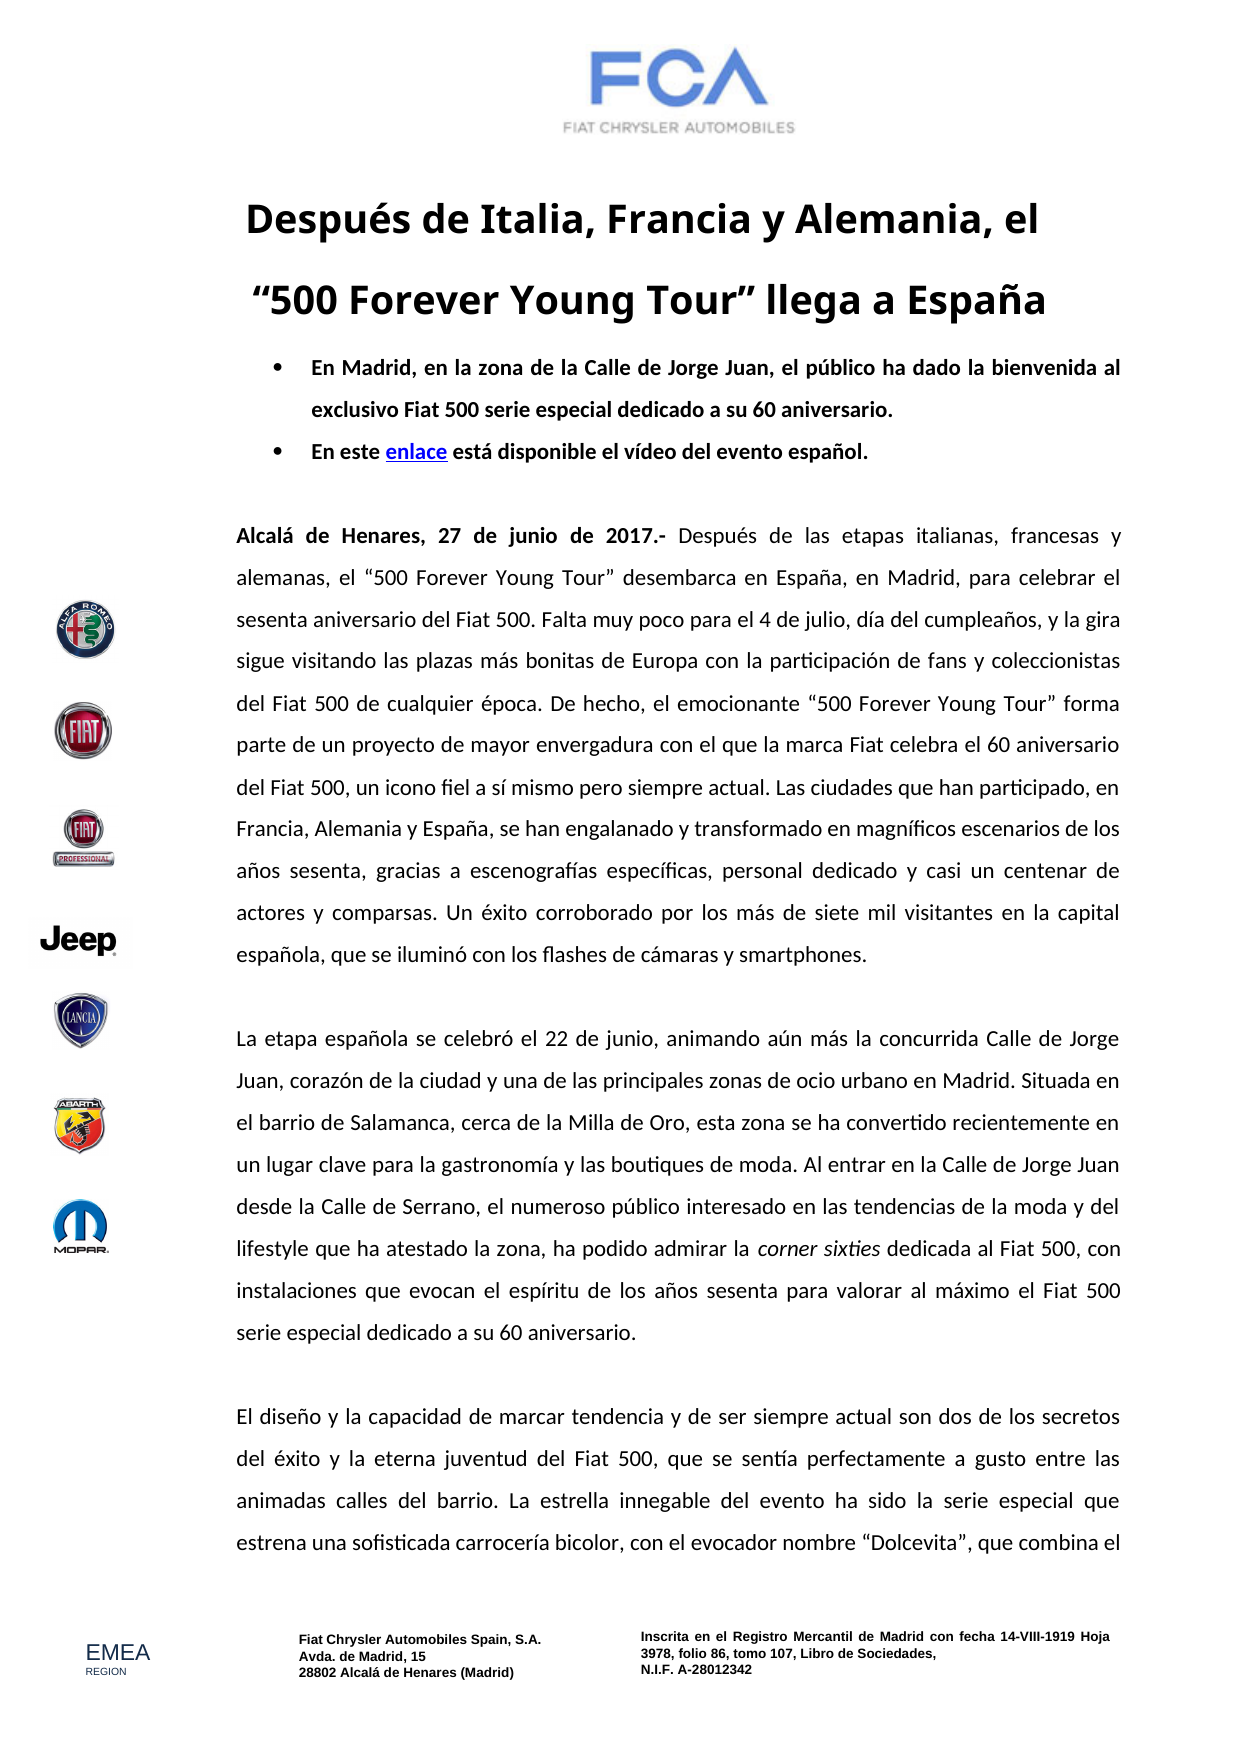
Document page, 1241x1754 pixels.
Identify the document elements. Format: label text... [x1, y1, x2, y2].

list En este enlace está disponible el vídeo del evento español. [274, 437, 1122, 465]
picture [562, 44, 797, 135]
picture [50, 1093, 109, 1156]
picture [51, 991, 111, 1050]
picture [28, 917, 133, 969]
picture [48, 805, 119, 870]
picture [53, 1199, 109, 1253]
list En Madrid, en la zona de la Calle de Jorge Juan, el público ha dado la bienvenida al exclusivo Fiat 500 serie especial dedicado a su 60 aniversario. [274, 353, 1122, 423]
text La etapa española se celebró el 22 de junio, animando aún más la concurrida Calle de Jorge Juan, corazón de la ciudad y una de las principales zonas de ocio urbano en Madrid. Situada en el barrio de Salamanca, cerca de la Milla de Oro, esta zona se ha convertido recientemente en un lugar clave para la gastronomía y las boutiques de moda. Al entrar en la Calle de Jorge Juan desde la Calle de Serrano, el numeroso público interesado en las tendencias de la moda y del lifestyle que ha atestado la zona, ha podido admirar la corner sixties dedicada al Fiat 500, con instalaciones que evocan el espíritu de los años sesenta para valorar al máximo el Fiat 500 serie especial dedicado a su 60 aniversario. [236, 1024, 1122, 1346]
picture [53, 701, 113, 761]
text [236, 1402, 1122, 1556]
picture [51, 595, 119, 663]
text Después de Italia, Francia y Alemania, el “500 Forever Young Tour” llega a España [221, 191, 1063, 326]
text Alcalá de Henares, 27 de junio de 2017.- Después de las etapas italianas, francesas y alemanas, el “500 Forever Young Tour” desembarca en España, en Madrid, para celebrar el sesenta aniversario del Fiat 500. Falta muy poco para el 4 de julio, día del cumpleaños, y la gira sigue visitando las plazas más bonitas de Europa con la participación de fans y coleccionistas del Fiat 500 de cualquier época. De hecho, el emocionante “500 Forever Young Tour” forma parte de un proyecto de mayor envergadura con el que la marca Fiat celebra el 60 aniversario del Fiat 500, un icono fiel a sí mismo pero siempre actual. Las ciudades que han participado, en Francia, Alemania y España, se han engalanado y transformado en magníficos escenarios de los años sesenta, gracias a escenografías específicas, personal dedicado y casi un centenar de actores y comparsas. Un éxito corroborado por los más de siete mil visitantes en la capital española, que se iluminó con los flashes de cámaras y smartphones. [236, 521, 1122, 968]
